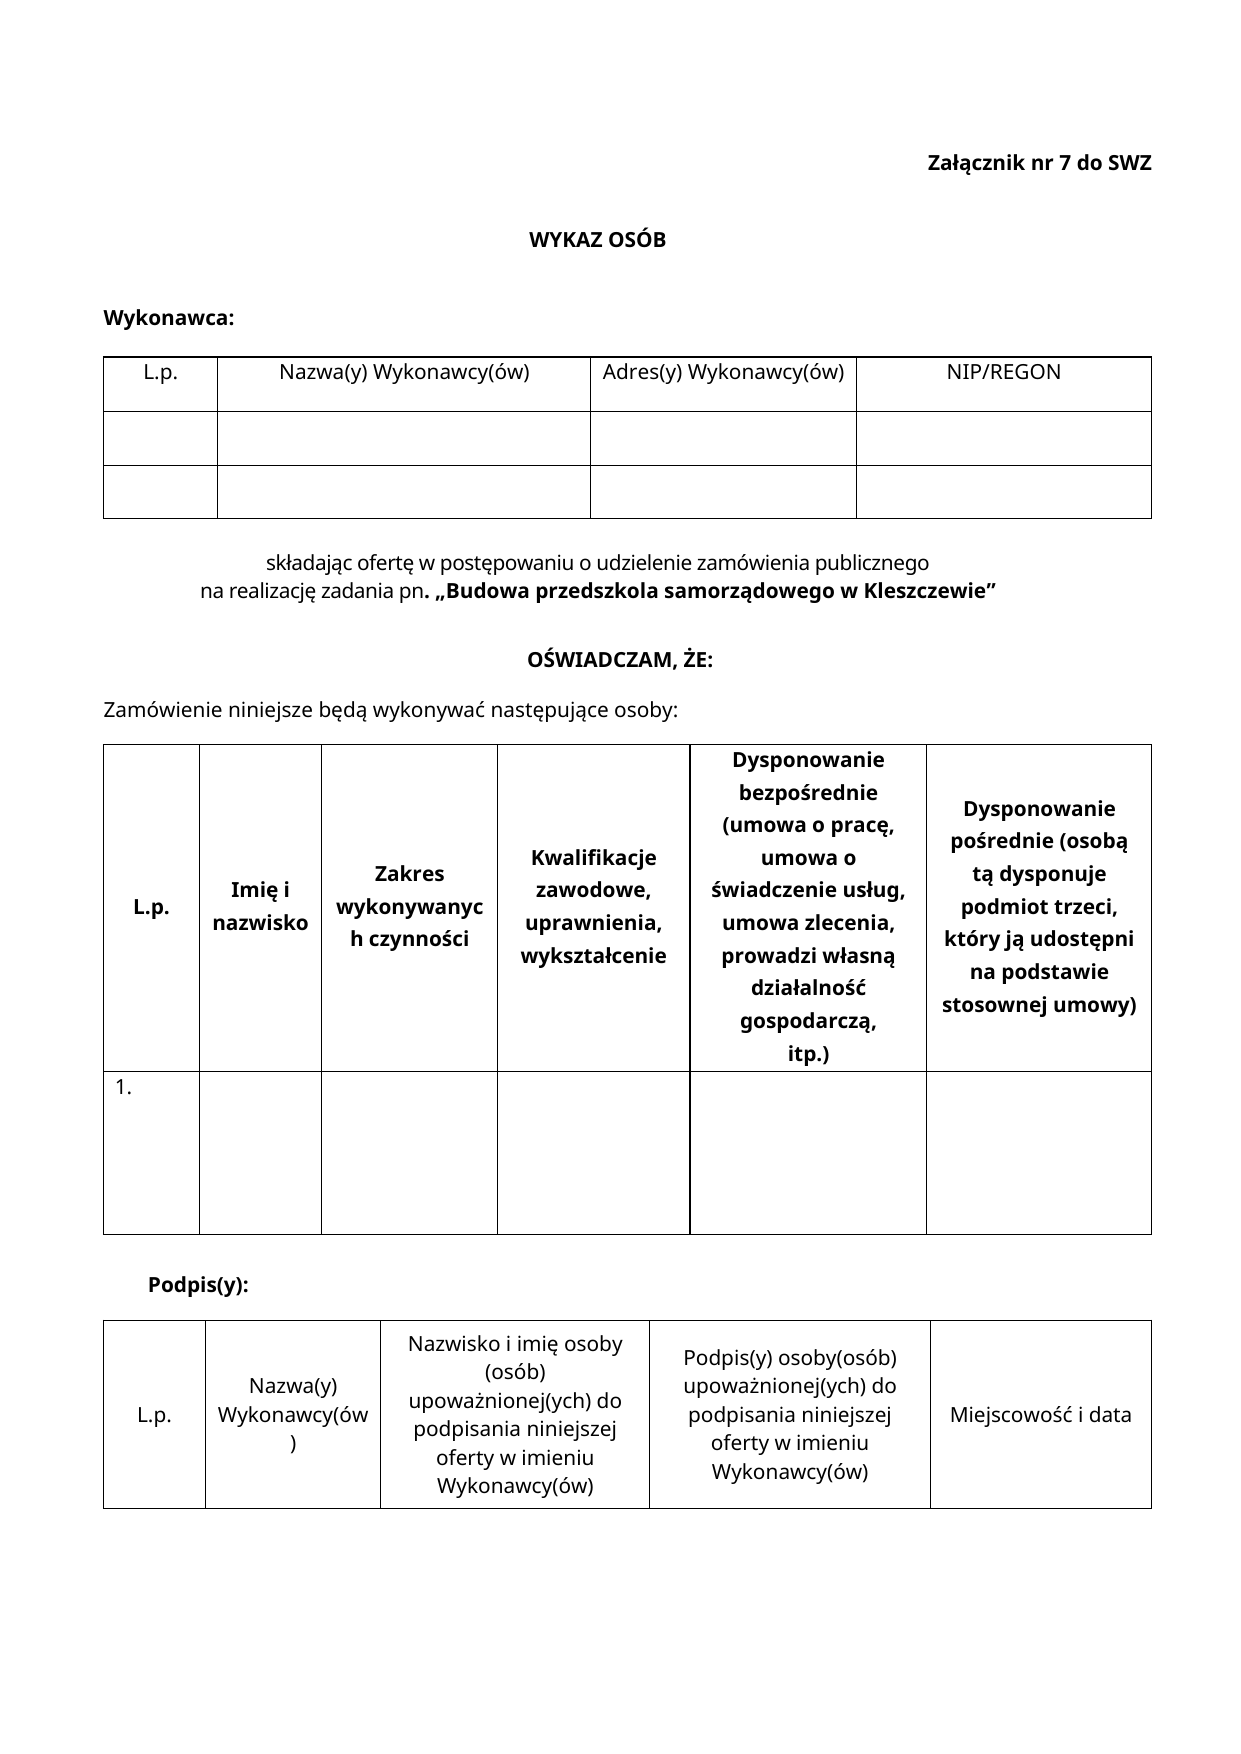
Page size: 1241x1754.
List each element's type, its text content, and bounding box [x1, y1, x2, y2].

text Podpis(y): [148, 1270, 1093, 1299]
table_header L.p. [104, 1321, 205, 1508]
table_header Imię i nazwisko [200, 745, 321, 1071]
table_cell [104, 466, 217, 518]
table_header Nazwa(y) Wykonawcy(ów) [218, 358, 590, 411]
table_cell [200, 1072, 321, 1234]
table_header Kwalifikacje zawodowe, uprawnienia, wykształcenie [498, 745, 689, 1071]
table_cell [218, 466, 590, 518]
table_header Nazwa(y) Wykonawcy(ów) [206, 1321, 380, 1508]
table_cell [104, 412, 217, 464]
table_header Zakres wykonywanych czynności [322, 745, 497, 1071]
table_cell [691, 1072, 926, 1234]
table_cell [218, 412, 590, 464]
text na realizację zadania pn. „Budowa przedszkola samorządowego w Kleszczewie” [103, 576, 1093, 605]
table_cell [857, 466, 1151, 518]
table_header L.p. [104, 358, 217, 411]
table_header Dysponowanie bezpośrednie (umowa o pracę, umowa o świadczenie usług, umowa zlecenia, prowadzi własną działalność gospodarczą, itp.) [691, 745, 926, 1071]
table_header L.p. [104, 745, 199, 1071]
table_header Dysponowanie pośrednie (osobą tą dysponuje podmiot trzeci, który ją udostępni na podstawie stosownej umowy) [927, 745, 1151, 1071]
text Wykonawca: [103, 303, 1093, 331]
text OŚWIADCZAM, ŻE: [148, 646, 1093, 674]
table_cell [591, 466, 856, 518]
text Załącznik nr 7 do SWZ [148, 148, 1152, 176]
table_cell 1. [104, 1072, 199, 1234]
table_cell [857, 412, 1151, 464]
text Zamówienie niniejsze będą wykonywać następujące osoby: [103, 695, 1093, 723]
table_cell [322, 1072, 497, 1234]
table_cell [927, 1072, 1151, 1234]
table_header Podpis(y) osoby(osób) upoważnionej(ych) do podpisania niniejszej oferty w imieniu Wykonawcy(ów) [650, 1321, 930, 1508]
table_cell [591, 412, 856, 464]
table_header Nazwisko i imię osoby (osób) upoważnionej(ych) do podpisania niniejszej oferty w imieniu Wykonawcy(ów) [381, 1321, 649, 1508]
table_cell [498, 1072, 689, 1234]
table_header Adres(y) Wykonawcy(ów) [591, 358, 856, 411]
text WYKAZ OSÓB [103, 225, 1093, 254]
table_header Miejscowość i data [931, 1321, 1151, 1508]
table_header NIP/REGON [857, 358, 1151, 411]
text składając ofertę w postępowaniu o udzielenie zamówienia publicznego [103, 548, 1093, 576]
